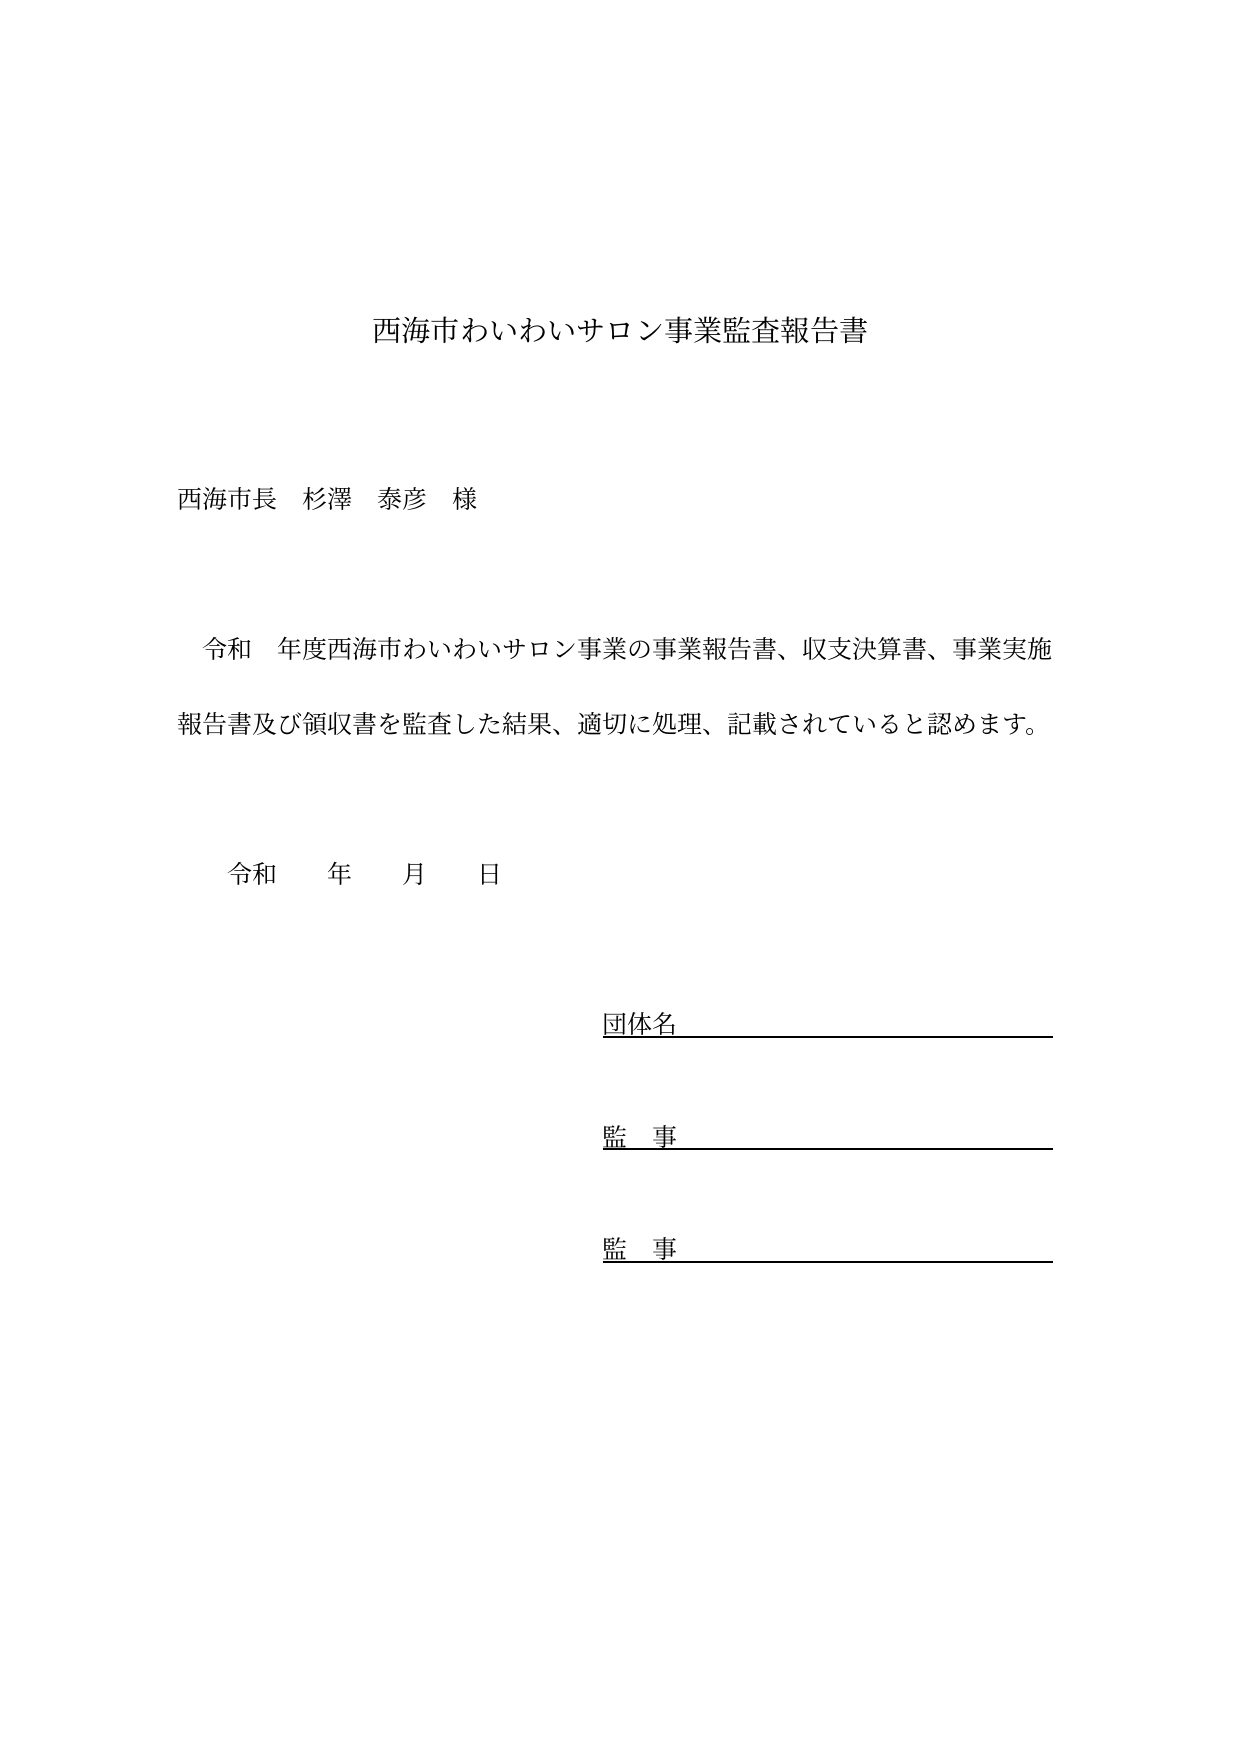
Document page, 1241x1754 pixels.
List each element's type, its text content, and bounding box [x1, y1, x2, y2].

text 令和 年度西海市わいわいサロン事業の事業報告書、収支決算書、事業実施 [177, 629, 1063, 667]
text 監 事 [177, 1229, 1063, 1267]
text 監 事 [177, 1117, 1063, 1154]
text 西海市長 杉澤 泰彦 様 [177, 479, 1063, 517]
text 西海市わいわいサロン事業監査報告書 [177, 292, 1063, 367]
text 令和 年 月 日 [177, 854, 1063, 892]
text 報告書及び領収書を監査した結果、適切に処理、記載されていると認めます。 [177, 704, 1063, 742]
text 団体名 [177, 1004, 1063, 1042]
